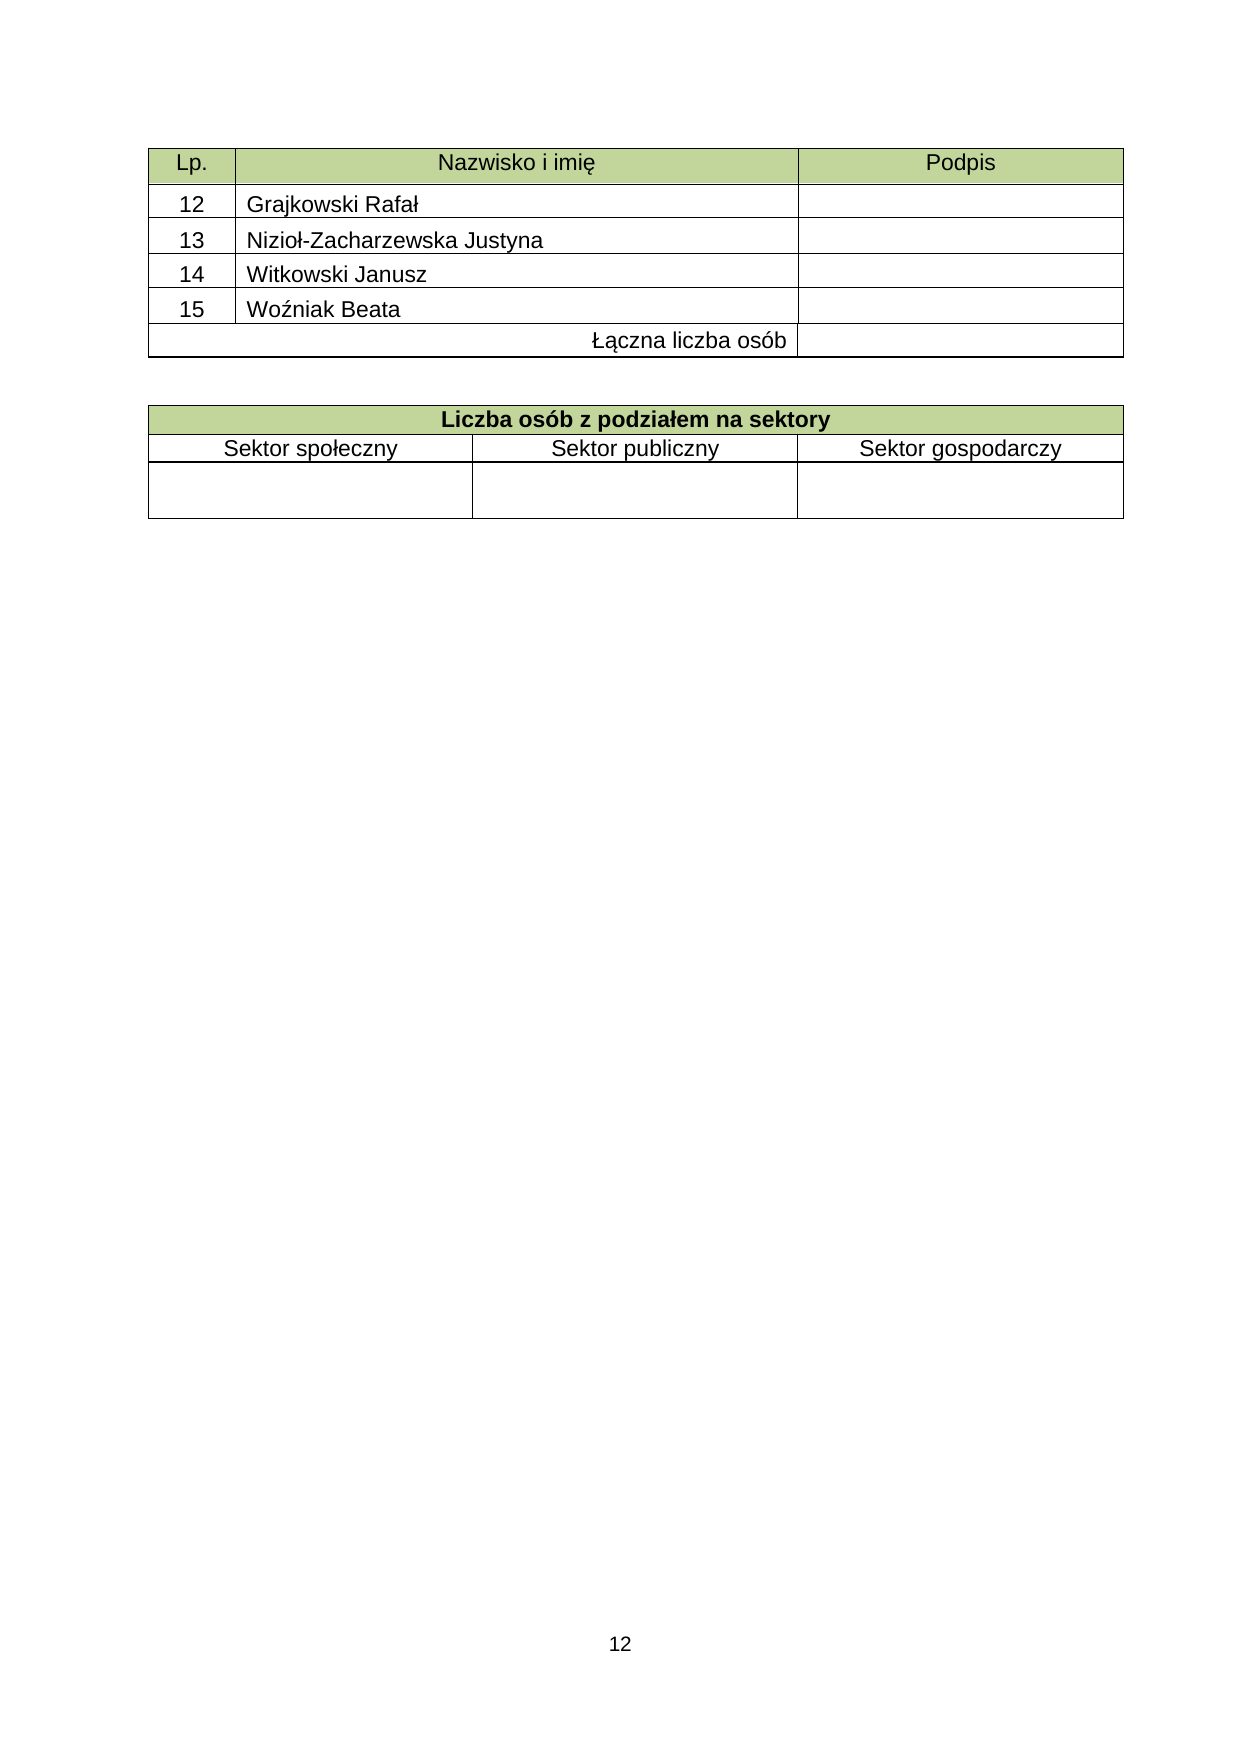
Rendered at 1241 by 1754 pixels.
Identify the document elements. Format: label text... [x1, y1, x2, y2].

table_cell Woźniak Beata [236, 288, 798, 323]
table_cell Nizioł-Zacharzewska Justyna [236, 218, 798, 253]
table_cell [799, 218, 1123, 253]
table_cell [799, 254, 1123, 287]
table_cell 13 [149, 218, 235, 253]
table_cell [798, 324, 1123, 356]
table_cell Sektor gospodarczy [798, 435, 1123, 461]
table_cell [149, 463, 472, 518]
table_cell Grajkowski Rafał [236, 185, 798, 217]
table_cell 14 [149, 254, 235, 287]
table_cell [799, 185, 1123, 217]
table_cell 15 [149, 288, 235, 323]
table_header Nazwisko i imię [236, 149, 798, 183]
table_header Podpis [799, 149, 1123, 183]
table_cell [798, 463, 1123, 518]
table_cell Sektor publiczny [473, 435, 797, 461]
table_header Lp. [149, 149, 235, 183]
table_cell 12 [149, 185, 235, 217]
table_cell Sektor społeczny [149, 435, 472, 461]
table_cell [799, 288, 1123, 323]
table_cell [473, 463, 797, 518]
table_cell Witkowski Janusz [236, 254, 798, 287]
table_header Liczba osób z podziałem na sektory [149, 406, 1123, 434]
table_cell Łączna liczba osób [149, 324, 797, 356]
